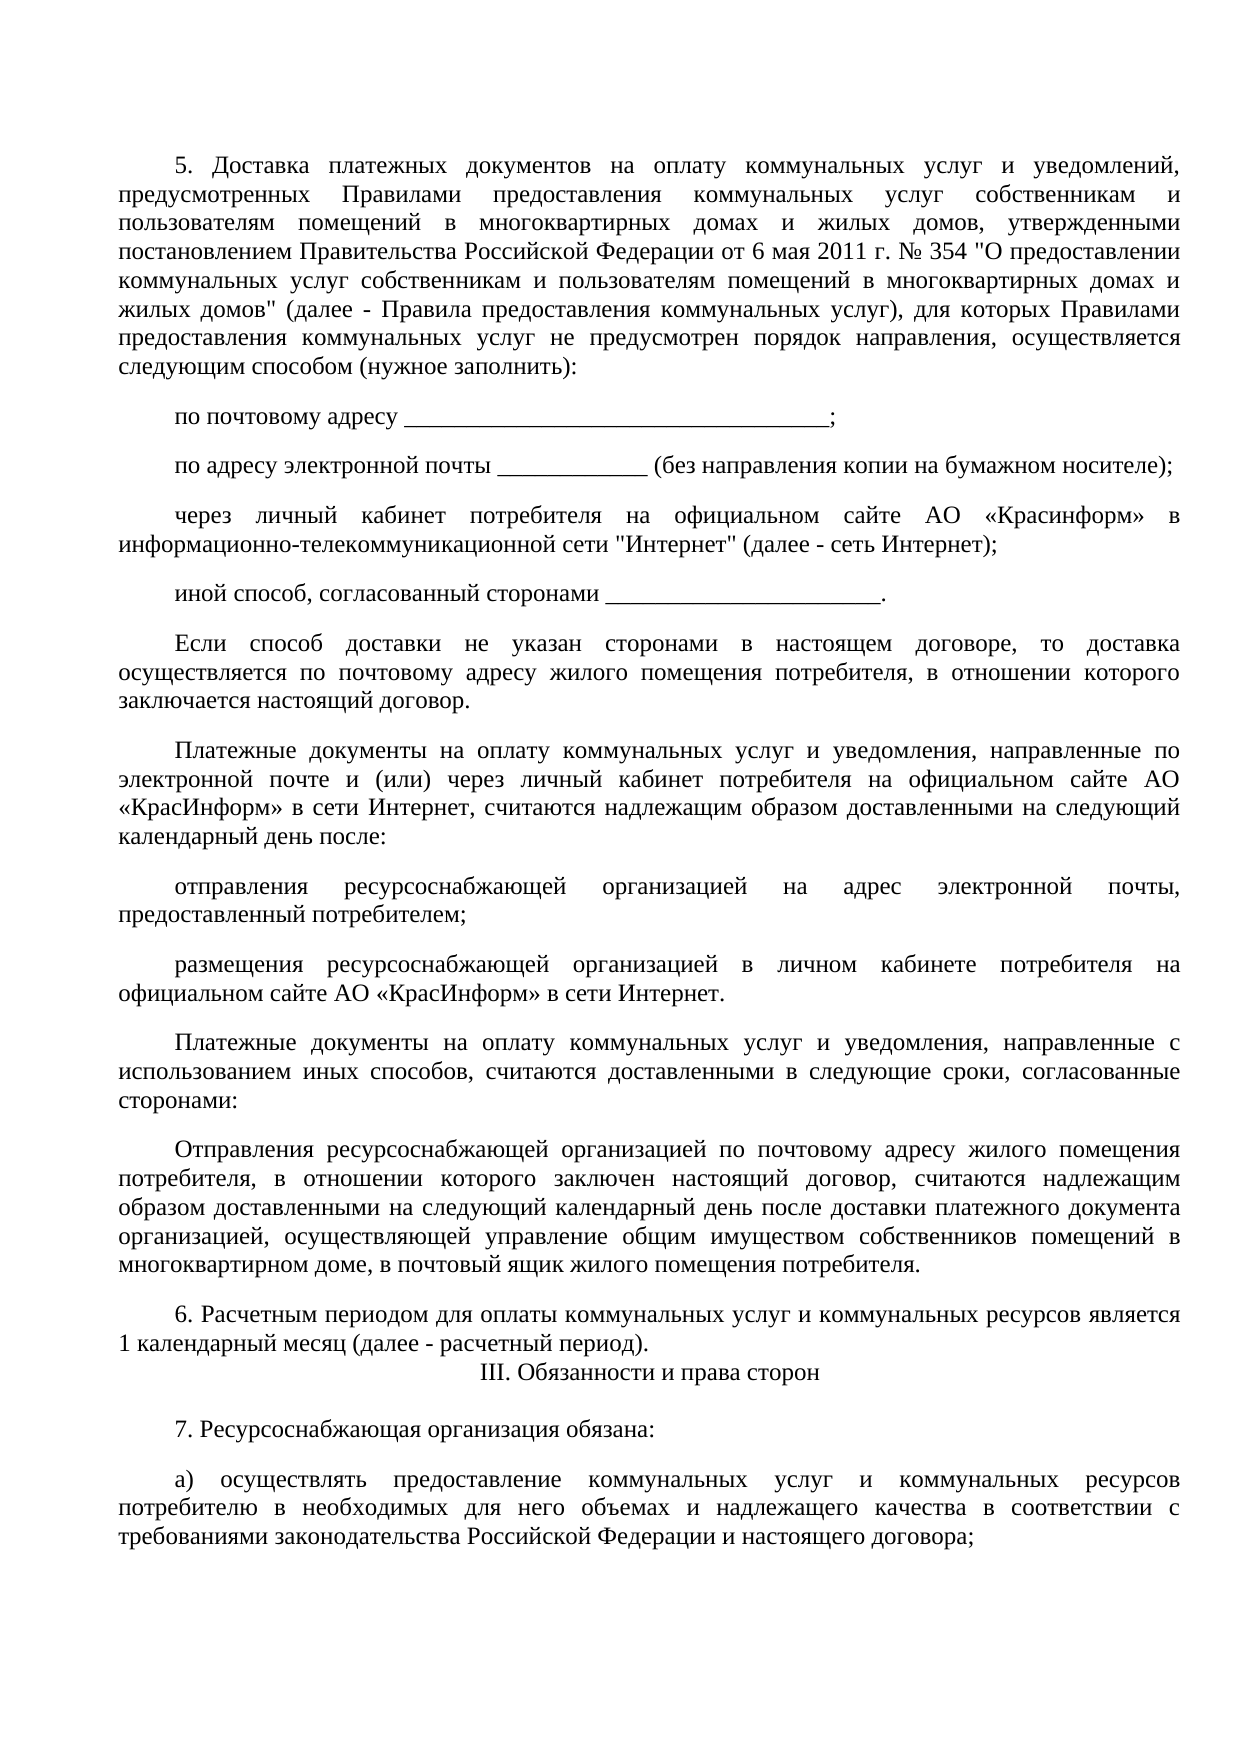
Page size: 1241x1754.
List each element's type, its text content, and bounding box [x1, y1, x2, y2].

text Платежные документы на оплату коммунальных услуг и уведомления, направленные с использованием иных способов, считаются доставленными в следующие сроки, согласованные сторонами: [118, 1027, 1181, 1114]
text по адресу электронной почты ____________ (без направления копии на бумажном носителе); [118, 450, 1181, 479]
text 6. Расчетным периодом для оплаты коммунальных услуг и коммунальных ресурсов является 1 календарный месяц (далее - расчетный период). [118, 1299, 1181, 1357]
text по почтовому адресу __________________________________; [118, 401, 1181, 429]
text иной способ, согласованный сторонами ______________________. [118, 578, 1181, 607]
text через личный кабинет потребителя на официальном сайте АО «Красинформ» в информационно-телекоммуникационной сети "Интернет" (далее - сеть Интернет); [118, 500, 1181, 557]
text размещения ресурсоснабжающей организацией в личном кабинете потребителя на официальном сайте АО «КрасИнформ» в сети Интернет. [118, 949, 1181, 1007]
text Отправления ресурсоснабжающей организацией по почтовому адресу жилого помещения потребителя, в отношении которого заключен настоящий договор, считаются надлежащим образом доставленными на следующий календарный день после доставки платежного документа организацией, осуществляющей управление общим имуществом собственников помещений в многоквартирном доме, в почтовый ящик жилого помещения потребителя. [118, 1134, 1181, 1278]
text Если способ доставки не указан сторонами в настоящем договоре, то доставка осуществляется по почтовому адресу жилого помещения потребителя, в отношении которого заключается настоящий договор. [118, 628, 1181, 714]
text 7. Ресурсоснабжающая организация обязана: [118, 1414, 1181, 1443]
text III. Обязанности и права сторон [118, 1357, 1181, 1385]
text отправления ресурсоснабжающей организацией на адрес электронной почты, предоставленный потребителем; [118, 871, 1181, 928]
text Платежные документы на оплату коммунальных услуг и уведомления, направленные по электронной почте и (или) через личный кабинет потребителя на официальном сайте АО «КрасИнформ» в сети Интернет, считаются надлежащим образом доставленными на следующий календарный день после: [118, 735, 1181, 850]
text 5. Доставка платежных документов на оплату коммунальных услуг и уведомлений, предусмотренных Правилами предоставления коммунальных услуг собственникам и пользователям помещений в многоквартирных домах и жилых домов, утвержденными постановлением Правительства Российской Федерации от 6 мая 2011 г. № 354 "О предоставлении коммунальных услуг собственникам и пользователям помещений в многоквартирных домах и жилых домов" (далее - Правила предоставления коммунальных услуг), для которых Правилами предоставления коммунальных услуг не предусмотрен порядок направления, осуществляется следующим способом (нужное заполнить): [118, 150, 1181, 380]
text а) осуществлять предоставление коммунальных услуг и коммунальных ресурсов потребителю в необходимых для него объемах и надлежащего качества в соответствии с требованиями законодательства Российской Федерации и настоящего договора; [118, 1464, 1181, 1550]
